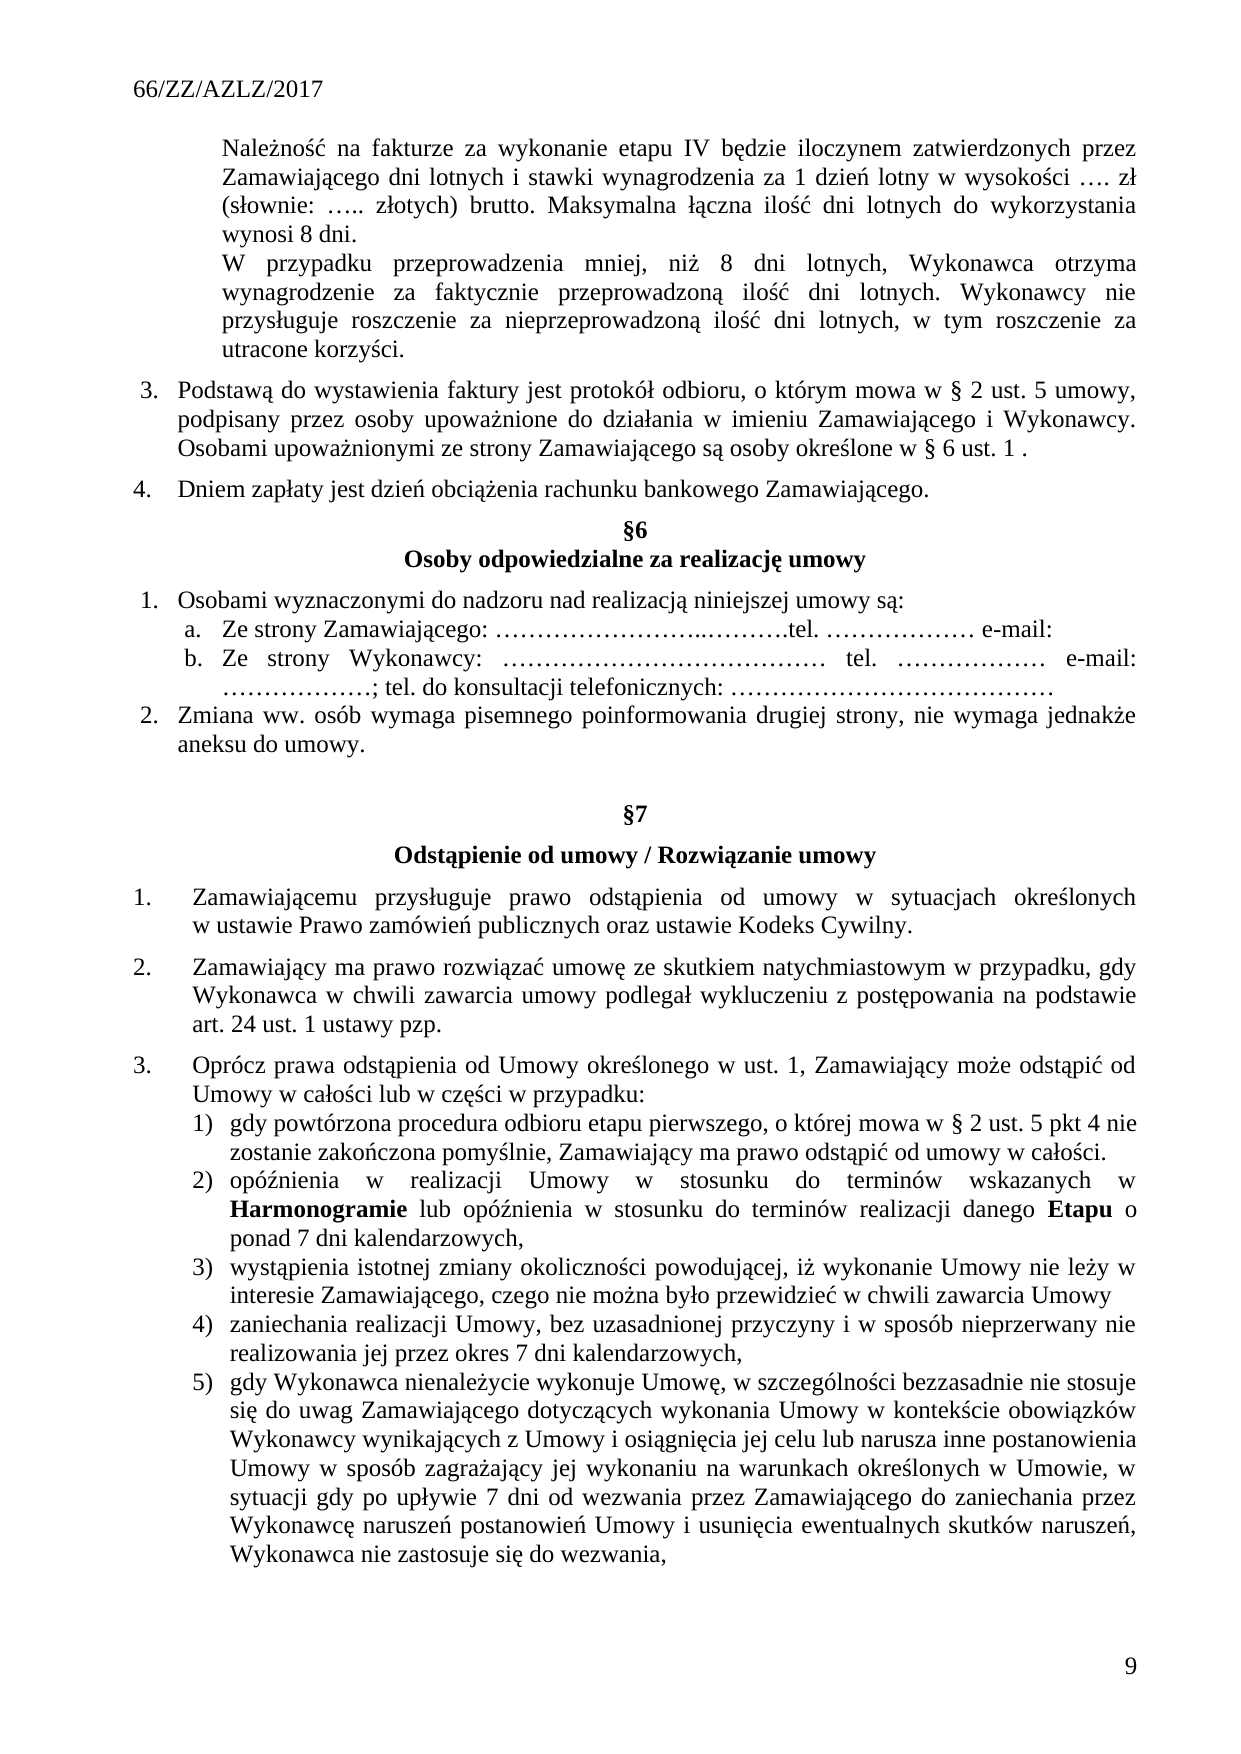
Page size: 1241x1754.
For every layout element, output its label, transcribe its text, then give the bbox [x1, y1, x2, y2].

list Dniem zapłaty jest dzień obciążenia rachunku bankowego Zamawiającego. [133, 474, 1137, 503]
list opóźnienia w realizacji Umowy w stosunku do terminów wskazanych w Harmonogramie lub opóźnienia w stosunku do terminów realizacji danego Etapu o ponad 7 dni kalendarzowych, [192, 1165, 1137, 1252]
text Odstąpienie od umowy / Rozwiązanie umowy [133, 840, 1137, 869]
text Osoby odpowiedzialne za realizację umowy [133, 544, 1137, 573]
text Należność na fakturze za wykonanie etapu IV będzie iloczynem zatwierdzonych przez Zamawiającego dni lotnych i stawki wynagrodzenia za 1 dzień lotny w wysokości …. zł (słownie: ….. złotych) brutto. Maksymalna łączna ilość dni lotnych do wykorzystania wynosi 8 dni. [222, 133, 1137, 248]
list gdy Wykonawca nienależycie wykonuje Umowę, w szczególności bezzasadnie nie stosuje się do uwag Zamawiającego dotyczących wykonania Umowy w kontekście obowiązków Wykonawcy wynikających z Umowy i osiągnięcia jej celu lub narusza inne postanowienia Umowy w sposób zagrażający jej wykonaniu na warunkach określonych w Umowie, w sytuacji gdy po upływie 7 dni od wezwania przez Zamawiającego do zaniechania przez Wykonawcę naruszeń postanowień Umowy i usunięcia ewentualnych skutków naruszeń, Wykonawca nie zastosuje się do wezwania, [192, 1367, 1137, 1568]
list Ze strony Wykonawcy: ………………………………… tel. ……………… e-mail:………………; tel. do konsultacji telefonicznych: ………………………………… [184, 643, 1137, 700]
list Ze strony Zamawiającego: ……………………..……….tel. ……………… e-mail: [184, 614, 1137, 643]
list Zamawiający ma prawo rozwiązać umowę ze skutkiem natychmiastowym w przypadku, gdy Wykonawca w chwili zawarcia umowy podlegał wykluczeniu z postępowania na podstawie art. 24 ust. 1 ustawy pzp. [133, 952, 1137, 1038]
list Zamawiającemu przysługuje prawo odstąpienia od umowy w sytuacjach określonych w ustawie Prawo zamówień publicznych oraz ustawie Kodeks Cywilny. [133, 882, 1137, 939]
list zaniechania realizacji Umowy, bez uzasadnionej przyczyny i w sposób nieprzerwany nie realizowania jej przez okres 7 dni kalendarzowych, [192, 1309, 1137, 1367]
list wystąpienia istotnej zmiany okoliczności powodującej, iż wykonanie Umowy nie leży w interesie Zamawiającego, czego nie można było przewidzieć w chwili zawarcia Umowy [192, 1252, 1137, 1309]
list Podstawą do wystawienia faktury jest protokół odbioru, o którym mowa w § 2 ust. 5 umowy, podpisany przez osoby upoważnione do działania w imieniu Zamawiającego i Wykonawcy. Osobami upoważnionymi ze strony Zamawiającego są osoby określone w § 6 ust. 1 . [140, 375, 1137, 462]
list Oprócz prawa odstąpienia od Umowy określonego w ust. 1, Zamawiający może odstąpić od Umowy w całości lub w części w przypadku: [133, 1050, 1137, 1108]
text §7 [133, 799, 1137, 828]
list gdy powtórzona procedura odbioru etapu pierwszego, o której mowa w § 2 ust. 5 pkt 4 nie zostanie zakończona pomyślnie, Zamawiający ma prawo odstąpić od umowy w całości. [192, 1108, 1137, 1165]
text §6 [133, 515, 1137, 544]
list Zmiana ww. osób wymaga pisemnego poinformowania drugiej strony, nie wymaga jednakże aneksu do umowy. [140, 700, 1137, 758]
list Osobami wyznaczonymi do nadzoru nad realizacją niniejszej umowy są: [140, 585, 1137, 614]
text W przypadku przeprowadzenia mniej, niż 8 dni lotnych, Wykonawca otrzyma wynagrodzenie za faktycznie przeprowadzoną ilość dni lotnych. Wykonawcy nie przysługuje roszczenie za nieprzeprowadzoną ilość dni lotnych, w tym roszczenie za utracone korzyści. [222, 248, 1137, 363]
